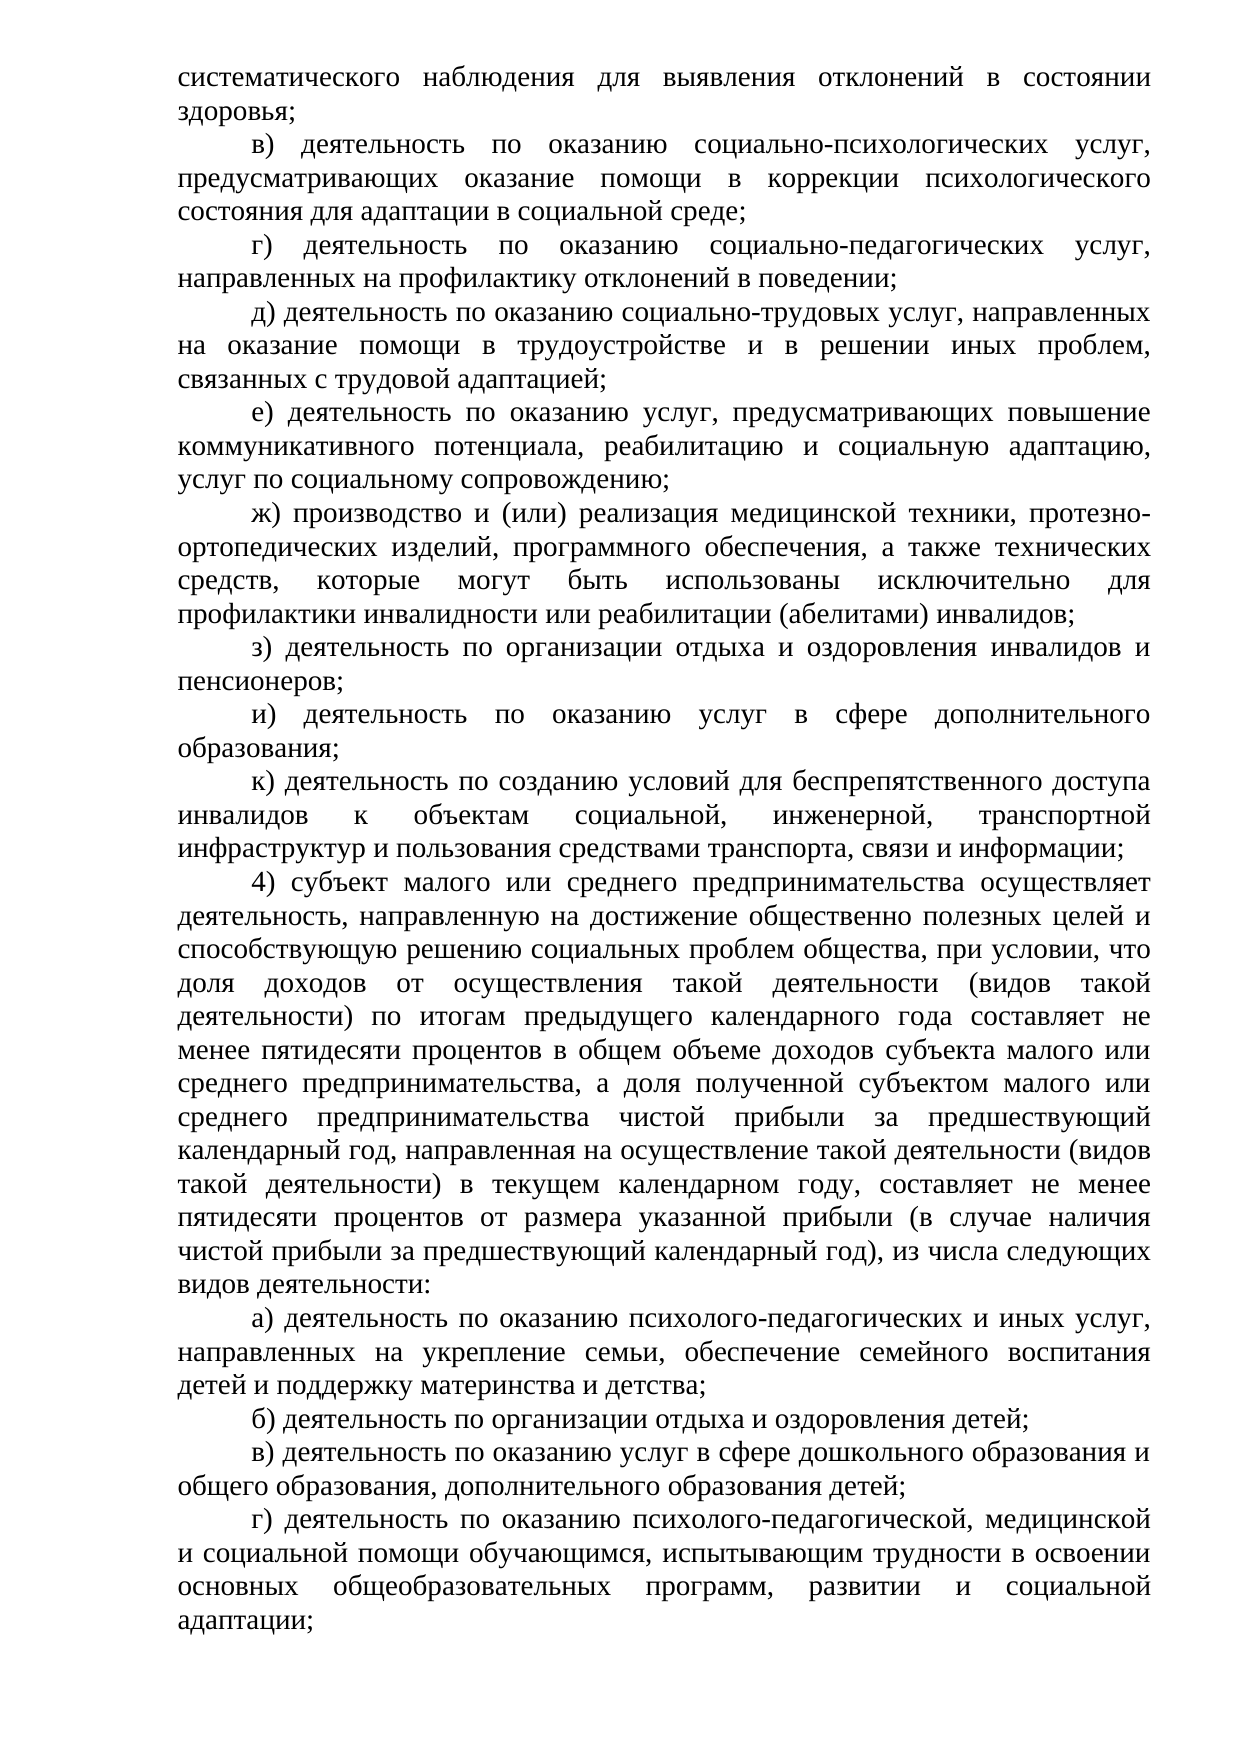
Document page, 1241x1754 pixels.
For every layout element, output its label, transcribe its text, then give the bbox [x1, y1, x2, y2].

text е) деятельность по оказанию услуг, предусматривающих повышение коммуникативного потенциала, реабилитацию и социальную адаптацию, услуг по социальному сопровождению; [177, 394, 1152, 495]
text а) деятельность по оказанию психолого-педагогических и иных услуг, направленных на укрепление семьи, обеспечение семейного воспитания детей и поддержку материнства и детства; [177, 1300, 1152, 1401]
text в) деятельность по оказанию услуг в сфере дошкольного образования и общего образования, дополнительного образования детей; [177, 1434, 1152, 1501]
text б) деятельность по организации отдыха и оздоровления детей; [177, 1401, 1152, 1434]
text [177, 59, 1152, 126]
text и) деятельность по оказанию услуг в сфере дополнительного образования; [177, 696, 1152, 763]
text г) деятельность по оказанию социально-педагогических услуг, направленных на профилактику отклонений в поведении; [177, 227, 1152, 294]
text г) деятельность по оказанию психолого-педагогической, медицинской и социальной помощи обучающимся, испытывающим трудности в освоении основных общеобразовательных программ, развитии и социальной адаптации; [177, 1501, 1152, 1636]
text 4) субъект малого или среднего предпринимательства осуществляет деятельность, направленную на достижение общественно полезных целей и способствующую решению социальных проблем общества, при условии, что доля доходов от осуществления такой деятельности (видов такой деятельности) по итогам предыдущего календарного года составляет не менее пятидесяти процентов в общем объеме доходов субъекта малого или среднего предпринимательства, а доля полученной субъектом малого или среднего предпринимательства чистой прибыли за предшествующий календарный год, направленная на осуществление такой деятельности (видов такой деятельности) в текущем календарном году, составляет не менее пятидесяти процентов от размера указанной прибыли (в случае наличия чистой прибыли за предшествующий календарный год), из числа следующих видов деятельности: [177, 864, 1152, 1300]
text в) деятельность по оказанию социально-психологических услуг, предусматривающих оказание помощи в коррекции психологического состояния для адаптации в социальной среде; [177, 126, 1152, 227]
text д) деятельность по оказанию социально-трудовых услуг, направленных на оказание помощи в трудоустройстве и в решении иных проблем, связанных с трудовой адаптацией; [177, 294, 1152, 394]
text к) деятельность по созданию условий для беспрепятственного доступа инвалидов к объектам социальной, инженерной, транспортной инфраструктур и пользования средствами транспорта, связи и информации; [177, 763, 1152, 864]
text ж) производство и (или) реализация медицинской техники, протезно-ортопедических изделий, программного обеспечения, а также технических средств, которые могут быть использованы исключительно для профилактики инвалидности или реабилитации (абелитами) инвалидов; [177, 495, 1152, 629]
text з) деятельность по организации отдыха и оздоровления инвалидов и пенсионеров; [177, 629, 1152, 696]
